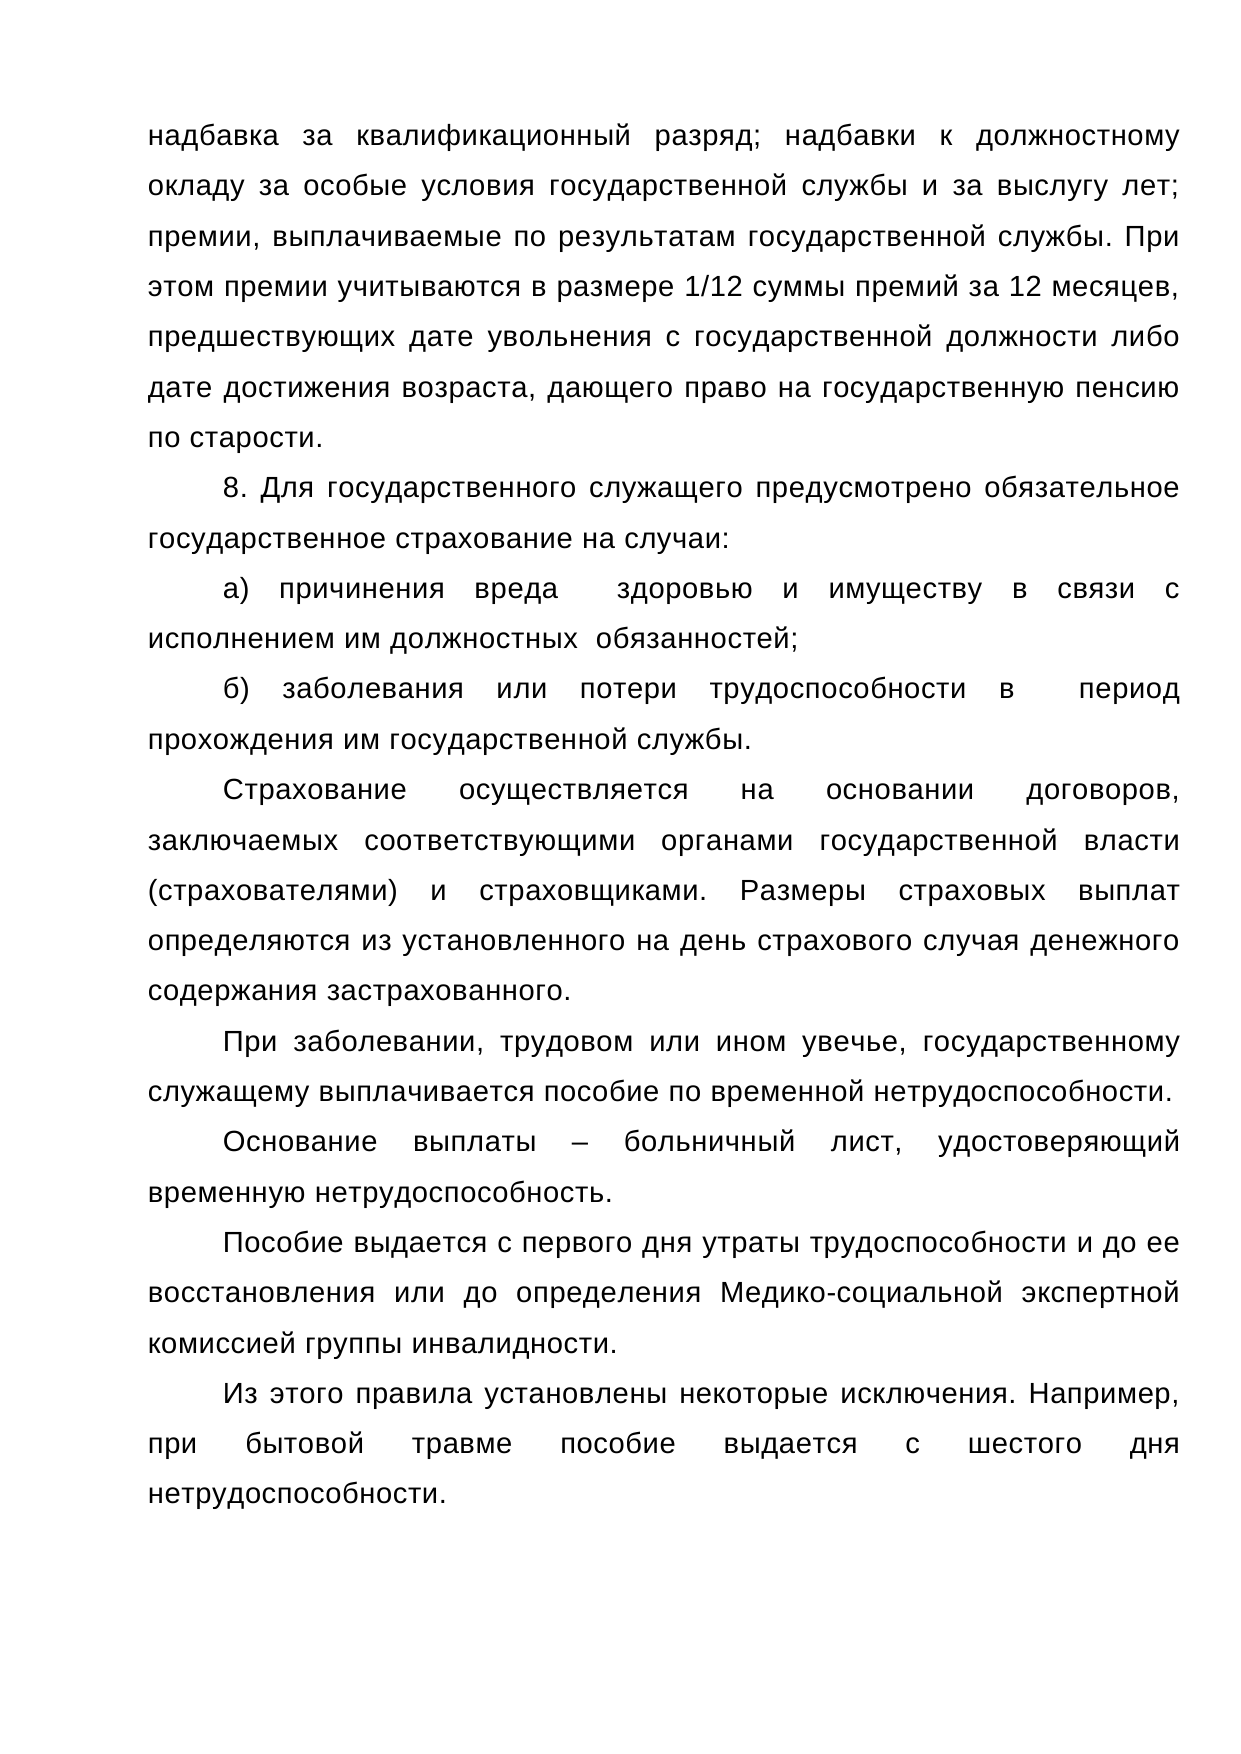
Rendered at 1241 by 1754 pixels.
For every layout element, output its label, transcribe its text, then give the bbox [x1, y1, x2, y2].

text Страхование осуществляется на основании договоров, заключаемых соответствующими органами государственной власти (страхователями) и страховщиками. Размеры страховых выплат определяются из установленного на день страхового случая денежного содержания застрахованного. [148, 772, 1181, 1007]
text а) причинения вреда здоровью и имуществу в связи с исполнением им должностных обязанностей; [148, 571, 1181, 655]
text 8. Для государственного служащего предусмотрено обязательное государственное страхование на случаи: [148, 470, 1181, 554]
text При заболевании, трудовом или ином увечье, государственному служащему выплачивается пособие по временной нетрудоспособности. [148, 1024, 1181, 1108]
text б) заболевания или потери трудоспособности в период прохождения им государственной службы. [148, 672, 1181, 755]
text Основание выплаты – больничный лист, удостоверяющий временную нетрудоспособность. [148, 1124, 1181, 1208]
text Пособие выдается с первого дня утраты трудоспособности и до ее восстановления или до определения Медико-социальной экспертной комиссией группы инвалидности. [148, 1225, 1181, 1359]
text Из этого правила установлены некоторые исключения. Например, при бытовой травме пособие выдается с шестого дня нетрудоспособности. [148, 1376, 1181, 1510]
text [148, 118, 1181, 453]
